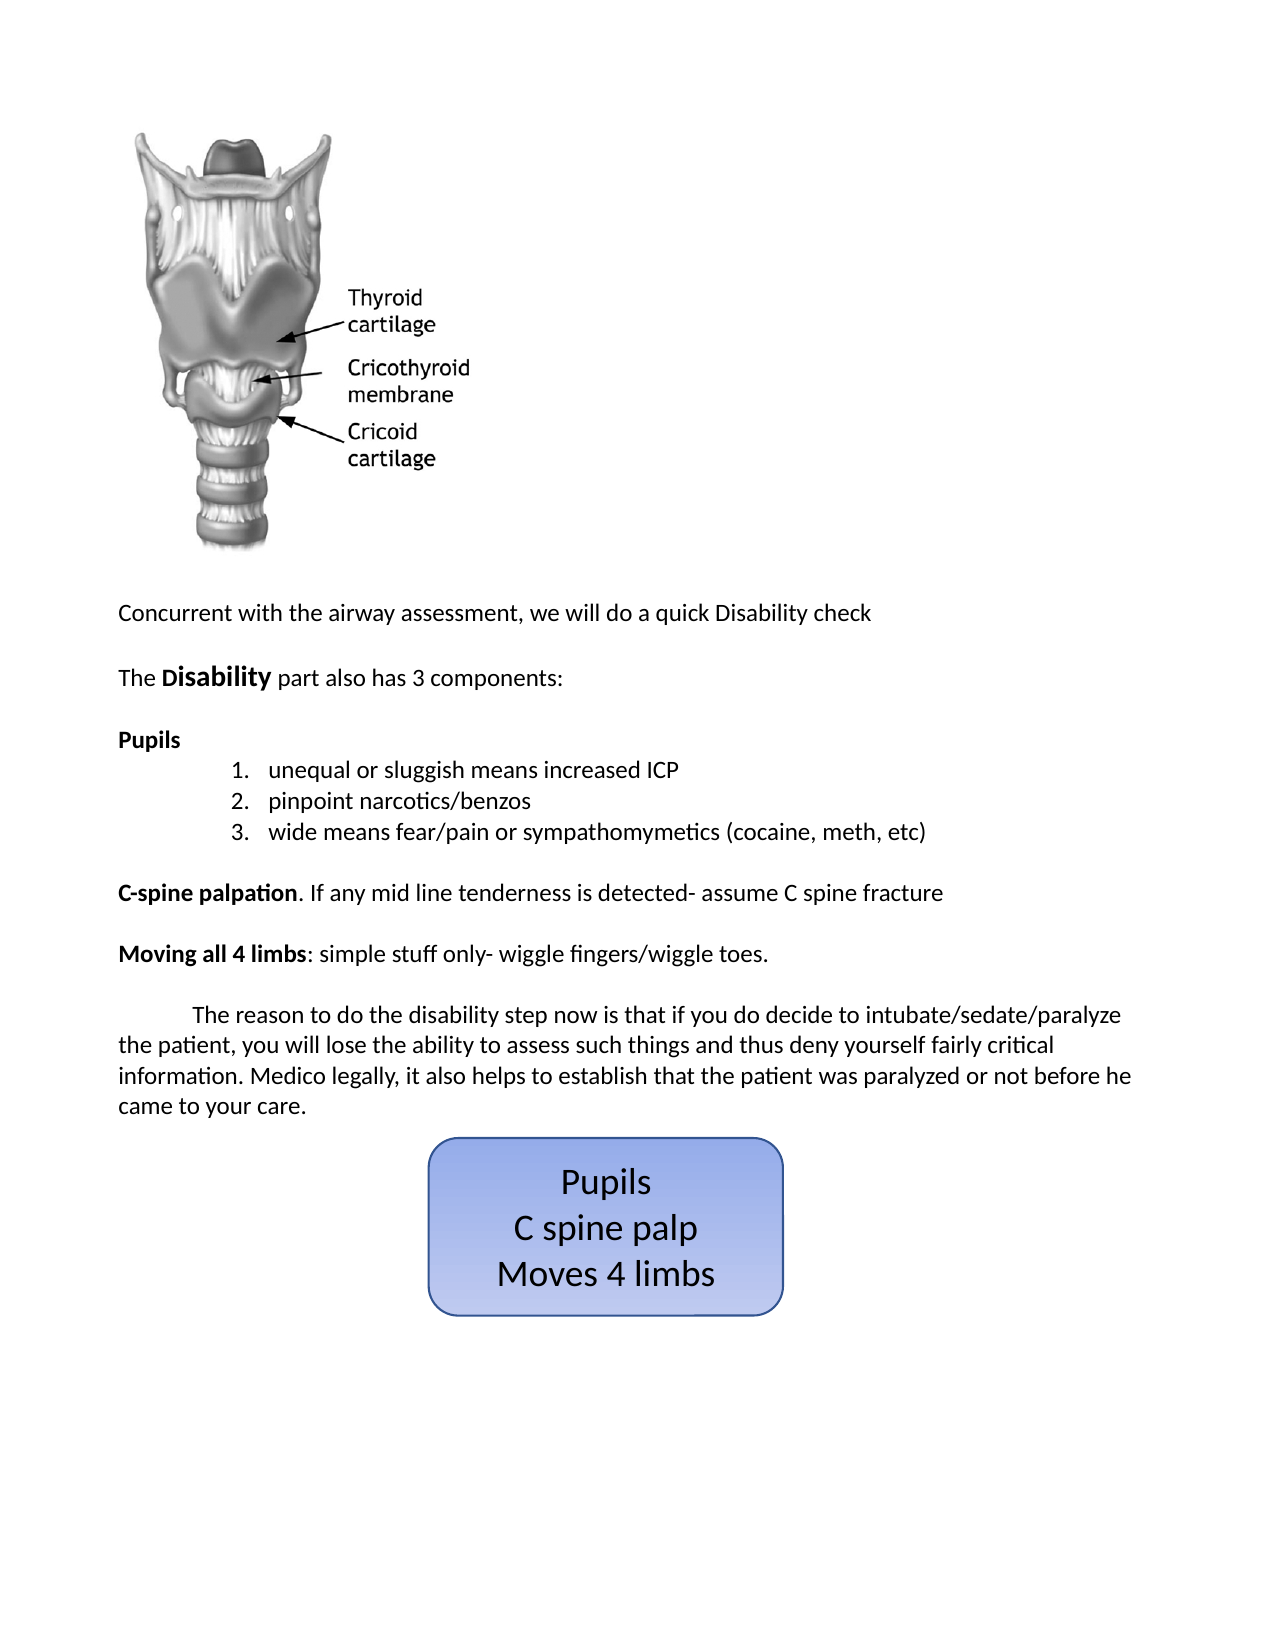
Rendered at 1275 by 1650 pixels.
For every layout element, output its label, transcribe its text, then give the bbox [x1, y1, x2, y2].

text The reason to do the disability step now is that if you do decide to intubate/sedate/paralyze the patient, you will lose the ability to assess such things and thus deny yourself fairly critical information. Medico legally, it also helps to establish that the patient was paralyzed or not before he came to your care. [118, 999, 1157, 1121]
list wide means fear/pain or sympathomymetics (cocaine, meth, etc) [231, 816, 1157, 846]
picture [118, 118, 487, 567]
list unequal or sluggish means increased ICP [231, 755, 1157, 785]
text The Disability part also has 3 components: [118, 658, 1157, 694]
text Pupils [118, 724, 1157, 755]
text Concurrent with the airway assessment, we will do a quick Disability check [118, 597, 1157, 627]
text C-spine palpation. If any mid line tenderness is detected- assume C spine fracture [118, 877, 1157, 907]
list pinpoint narcotics/benzos [231, 785, 1157, 816]
text Moving all 4 limbs: simple stuff only- wiggle fingers/wiggle toes. [118, 938, 1157, 968]
